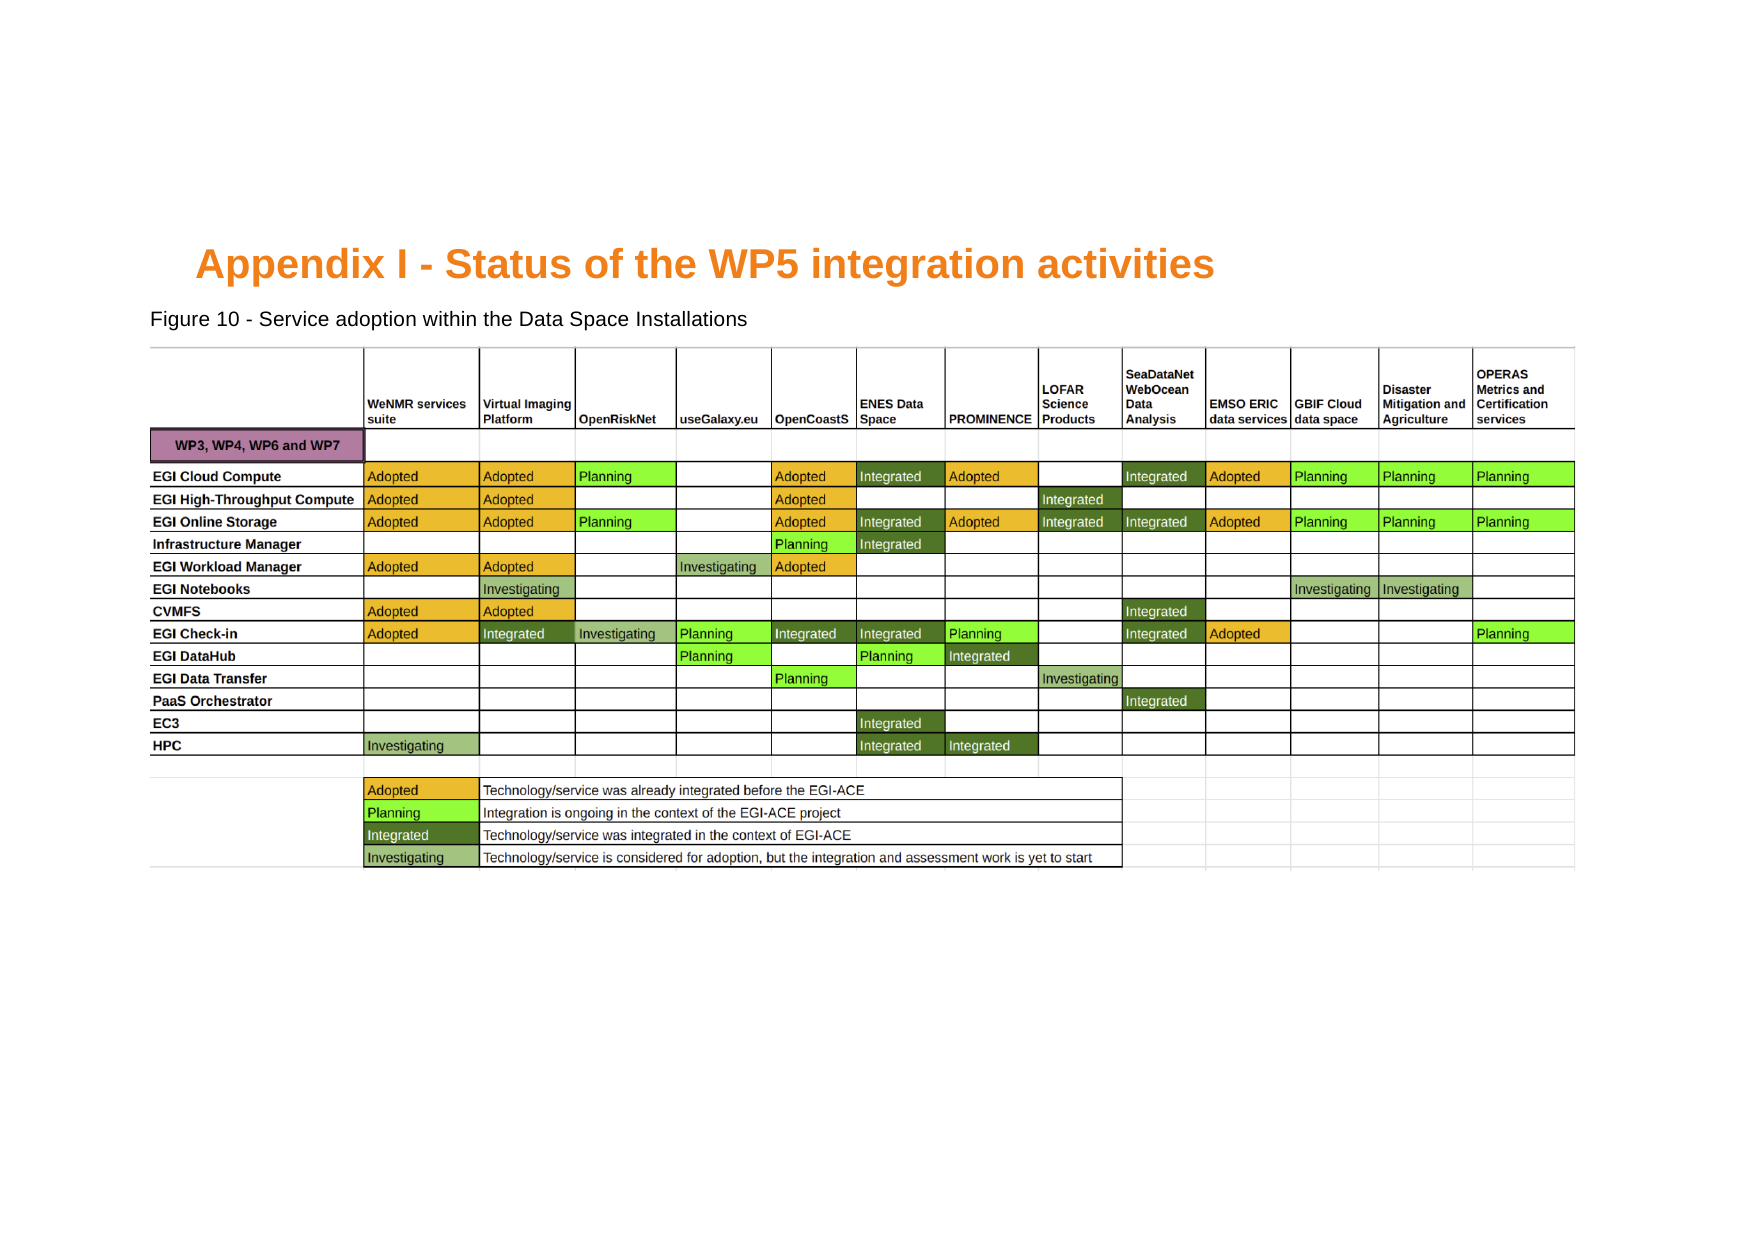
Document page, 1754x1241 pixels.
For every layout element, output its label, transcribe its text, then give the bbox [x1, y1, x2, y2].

text Appendix I - Status of the WP5 integration activities [195, 239, 1547, 287]
text Figure 10 - Service adoption within the Data Space Installations [150, 307, 1547, 331]
picture [150, 346, 1575, 871]
